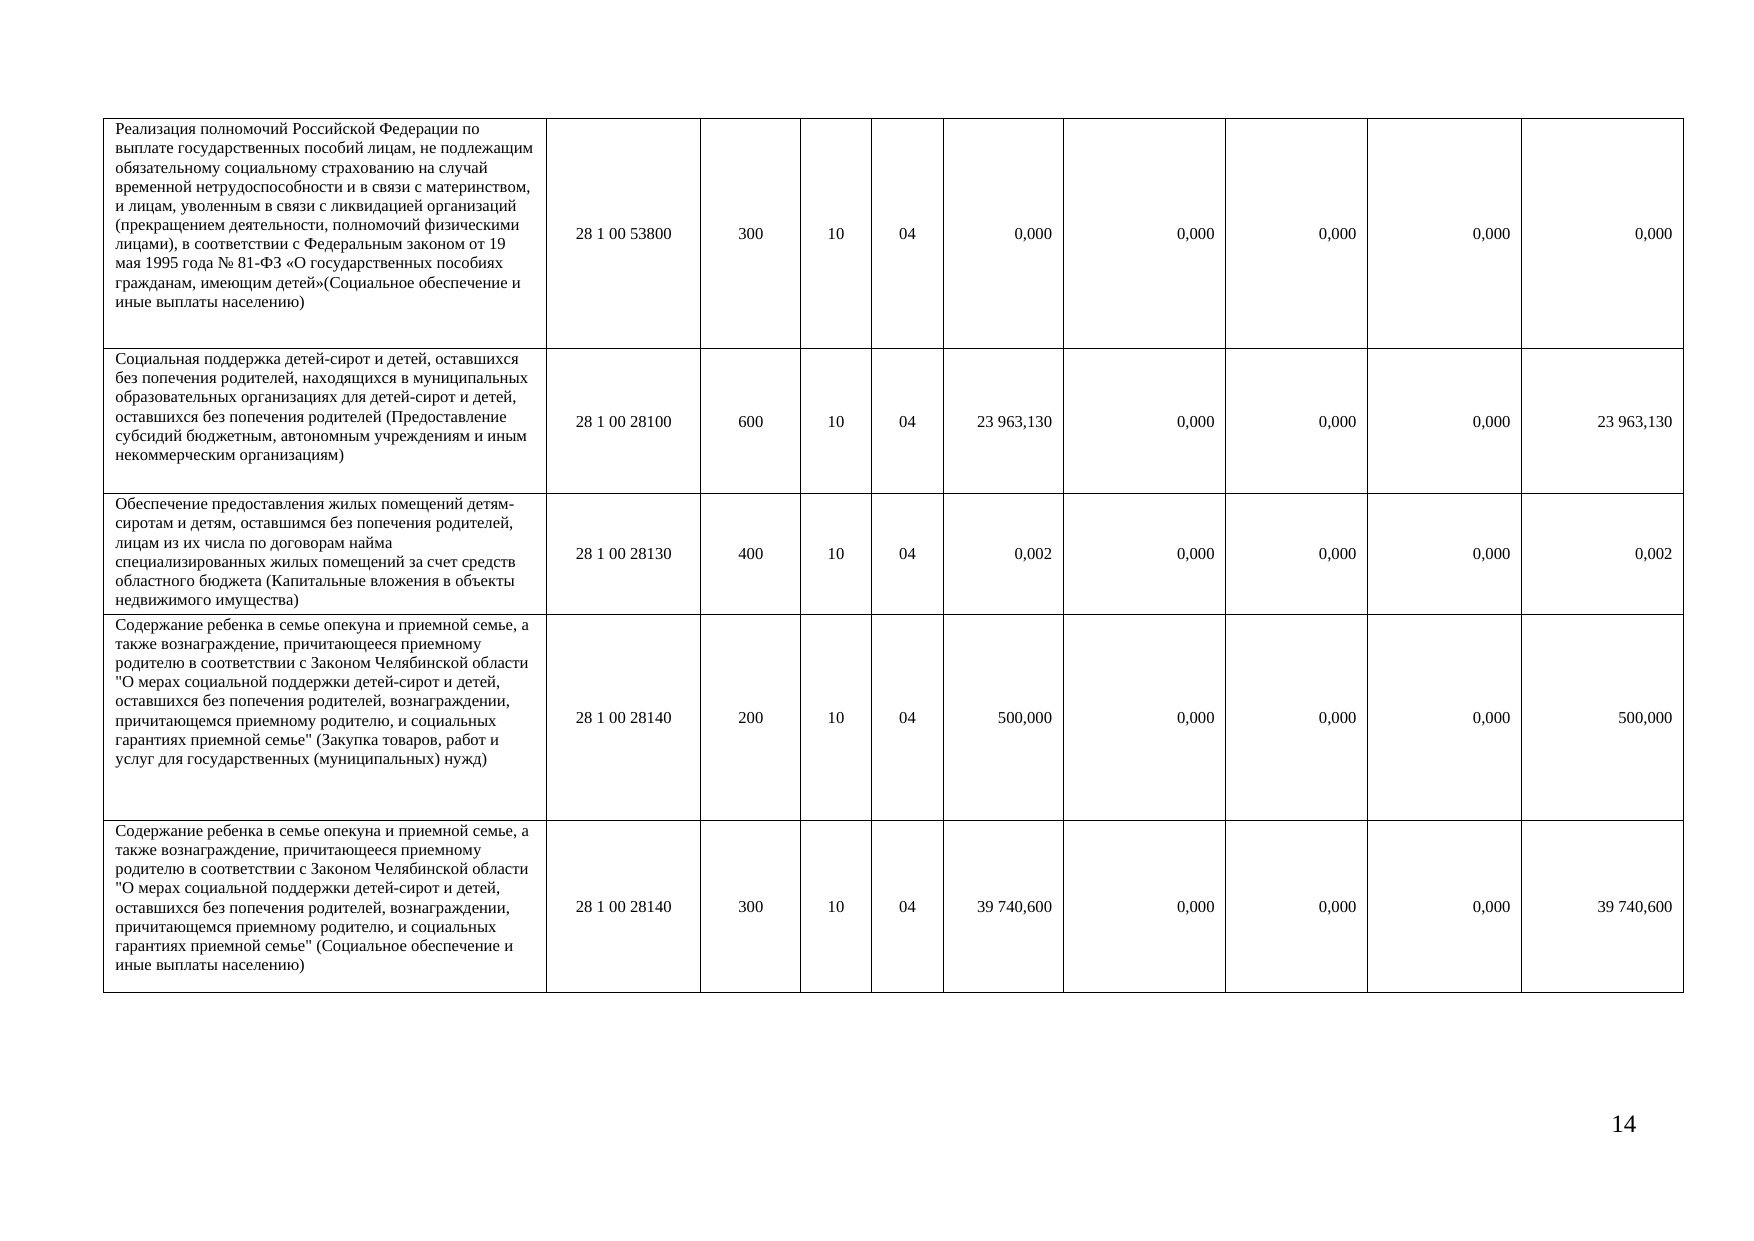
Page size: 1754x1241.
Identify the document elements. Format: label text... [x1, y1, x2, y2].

table_cell Обеспечение предоставления жилых помещений детям-сиротам и детям, оставшимся без попечения родителей, лицам из их числа по договорам найма специализированных жилых помещений за счет средств областного бюджета (Капитальные вложения в объекты недвижимого имущества) [104, 494, 546, 613]
table_cell 28 1 00 53800 [547, 119, 700, 348]
table_cell Реализация полномочий Российской Федерации по выплате государственных пособий лицам, не подлежащим обязательному социальному страхованию на случай временной нетрудоспособности и в связи с материнством, и лицам, уволенным в связи с ликвидацией организаций (прекращением деятельности, полномочий физическими лицами), в соответствии с Федеральным законом от 19 мая 1995 года № 81-ФЗ «О государственных пособиях гражданам, имеющим детей»(Социальное обеспечение и иные выплаты населению) [104, 119, 546, 348]
table_cell 0,000 [1064, 494, 1225, 613]
table_cell 0,000 [1368, 349, 1521, 493]
table_cell 28 1 00 28140 [547, 615, 700, 820]
table_cell 0,000 [1522, 119, 1683, 348]
table_cell 04 [872, 349, 943, 493]
table_cell 300 [701, 821, 800, 992]
table_cell 0,000 [1226, 821, 1367, 992]
table_cell 0,000 [1064, 615, 1225, 820]
table_cell Содержание ребенка в семье опекуна и приемной семье, а также вознаграждение, причитающееся приемному родителю в соответствии с Законом Челябинской области "О мерах социальной поддержки детей-сирот и детей, оставшихся без попечения родителей, вознаграждении, причитающемся приемному родителю, и социальных гарантиях приемной семье" (Социальное обеспечение и иные выплаты населению) [104, 821, 546, 992]
table_cell 10 [801, 119, 871, 348]
table_cell 500,000 [1522, 615, 1683, 820]
table_cell 0,000 [1368, 821, 1521, 992]
table_cell 0,000 [944, 119, 1063, 348]
table_cell 10 [801, 494, 871, 613]
table_cell 0,002 [1522, 494, 1683, 613]
table_cell 04 [872, 821, 943, 992]
table_cell 400 [701, 494, 800, 613]
table_cell 300 [701, 119, 800, 348]
table_cell 10 [801, 615, 871, 820]
table_cell 04 [872, 119, 943, 348]
table_cell 0,002 [944, 494, 1063, 613]
table_cell 0,000 [1226, 494, 1367, 613]
table_cell 0,000 [1368, 615, 1521, 820]
table_cell 28 1 00 28140 [547, 821, 700, 992]
table_cell 10 [801, 821, 871, 992]
table_cell 0,000 [1368, 494, 1521, 613]
table_cell 0,000 [1226, 349, 1367, 493]
table_cell 0,000 [1368, 119, 1521, 348]
table_cell 0,000 [1226, 119, 1367, 348]
table_cell 39 740,600 [1522, 821, 1683, 992]
table_cell 10 [801, 349, 871, 493]
table_cell 500,000 [944, 615, 1063, 820]
table_cell 23 963,130 [944, 349, 1063, 493]
table_cell 0,000 [1064, 349, 1225, 493]
table_cell 0,000 [1064, 821, 1225, 992]
table_cell 28 1 00 28130 [547, 494, 700, 613]
table_cell Содержание ребенка в семье опекуна и приемной семье, а также вознаграждение, причитающееся приемному родителю в соответствии с Законом Челябинской области "О мерах социальной поддержки детей-сирот и детей, оставшихся без попечения родителей, вознаграждении, причитающемся приемному родителю, и социальных гарантиях приемной семье" (Закупка товаров, работ и услуг для государственных (муниципальных) нужд) [104, 615, 546, 820]
table_cell 0,000 [1226, 615, 1367, 820]
table_cell 0,000 [1064, 119, 1225, 348]
table_cell Социальная поддержка детей-сирот и детей, оставшихся без попечения родителей, находящихся в муниципальных образовательных организациях для детей-сирот и детей, оставшихся без попечения родителей (Предоставление субсидий бюджетным, автономным учреждениям и иным некоммерческим организациям) [104, 349, 546, 493]
table_cell 600 [701, 349, 800, 493]
table_cell 04 [872, 615, 943, 820]
table_cell 200 [701, 615, 800, 820]
table_cell 23 963,130 [1522, 349, 1683, 493]
table_cell 39 740,600 [944, 821, 1063, 992]
table_cell 28 1 00 28100 [547, 349, 700, 493]
table_cell 04 [872, 494, 943, 613]
